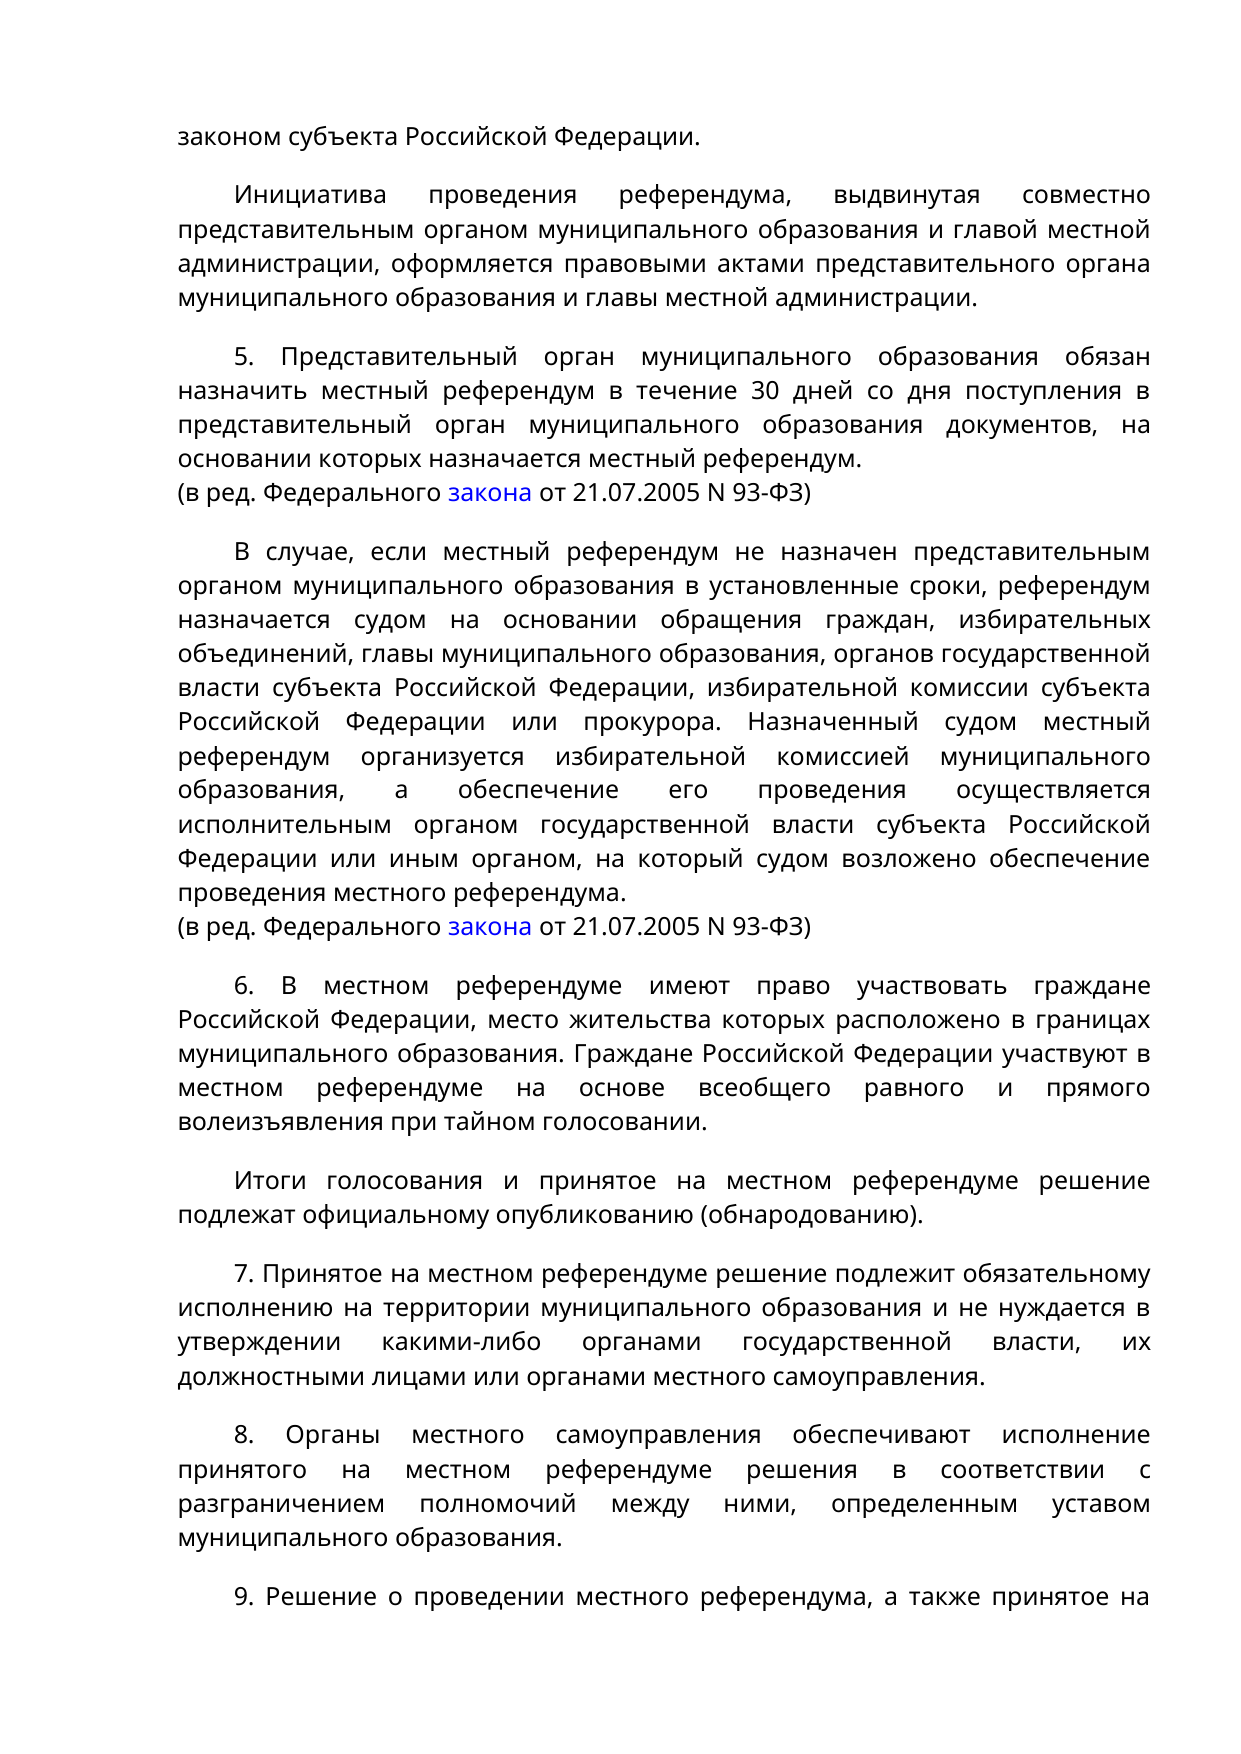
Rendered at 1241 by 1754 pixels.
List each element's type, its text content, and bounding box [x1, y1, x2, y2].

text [177, 118, 1152, 152]
text 8. Органы местного самоуправления обеспечивают исполнение принятого на местном референдуме решения в соответствии с разграничением полномочий между ними, определенным уставом муниципального образования. [177, 1417, 1152, 1553]
text В случае, если местный референдум не назначен представительным органом муниципального образования в установленные сроки, референдум назначается судом на основании обращения граждан, избирательных объединений, главы муниципального образования, органов государственной власти субъекта Российской Федерации, избирательной комиссии субъекта Российской Федерации или прокурора. Назначенный судом местный референдум организуется избирательной комиссией муниципального образования, а обеспечение его проведения осуществляется исполнительным органом государственной власти субъекта Российской Федерации или иным органом, на который судом возложено обеспечение проведения местного референдума. [177, 534, 1152, 908]
text Итоги голосования и принятое на местном референдуме решение подлежат официальному опубликованию (обнародованию). [177, 1163, 1152, 1231]
text 6. В местном референдуме имеют право участвовать граждане Российской Федерации, место жительства которых расположено в границах муниципального образования. Граждане Российской Федерации участвуют в местном референдуме на основе всеобщего равного и прямого волеизъявления при тайном голосовании. [177, 967, 1152, 1138]
text 5. Представительный орган муниципального образования обязан назначить местный референдум в течение 30 дней со дня поступления в представительный орган муниципального образования документов, на основании которых назначается местный референдум. [177, 338, 1152, 475]
text 7. Принятое на местном референдуме решение подлежит обязательному исполнению на территории муниципального образования и не нуждается в утверждении какими-либо органами государственной власти, их должностными лицами или органами местного самоуправления. [177, 1256, 1152, 1392]
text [177, 1578, 1152, 1612]
text Инициатива проведения референдума, выдвинутая совместно представительным органом муниципального образования и главой местной администрации, оформляется правовыми актами представительного органа муниципального образования и главы местной администрации. [177, 177, 1152, 313]
text (в ред. Федерального закона от 21.07.2005 N 93-ФЗ) [177, 908, 1152, 942]
text (в ред. Федерального закона от 21.07.2005 N 93-ФЗ) [177, 475, 1152, 509]
